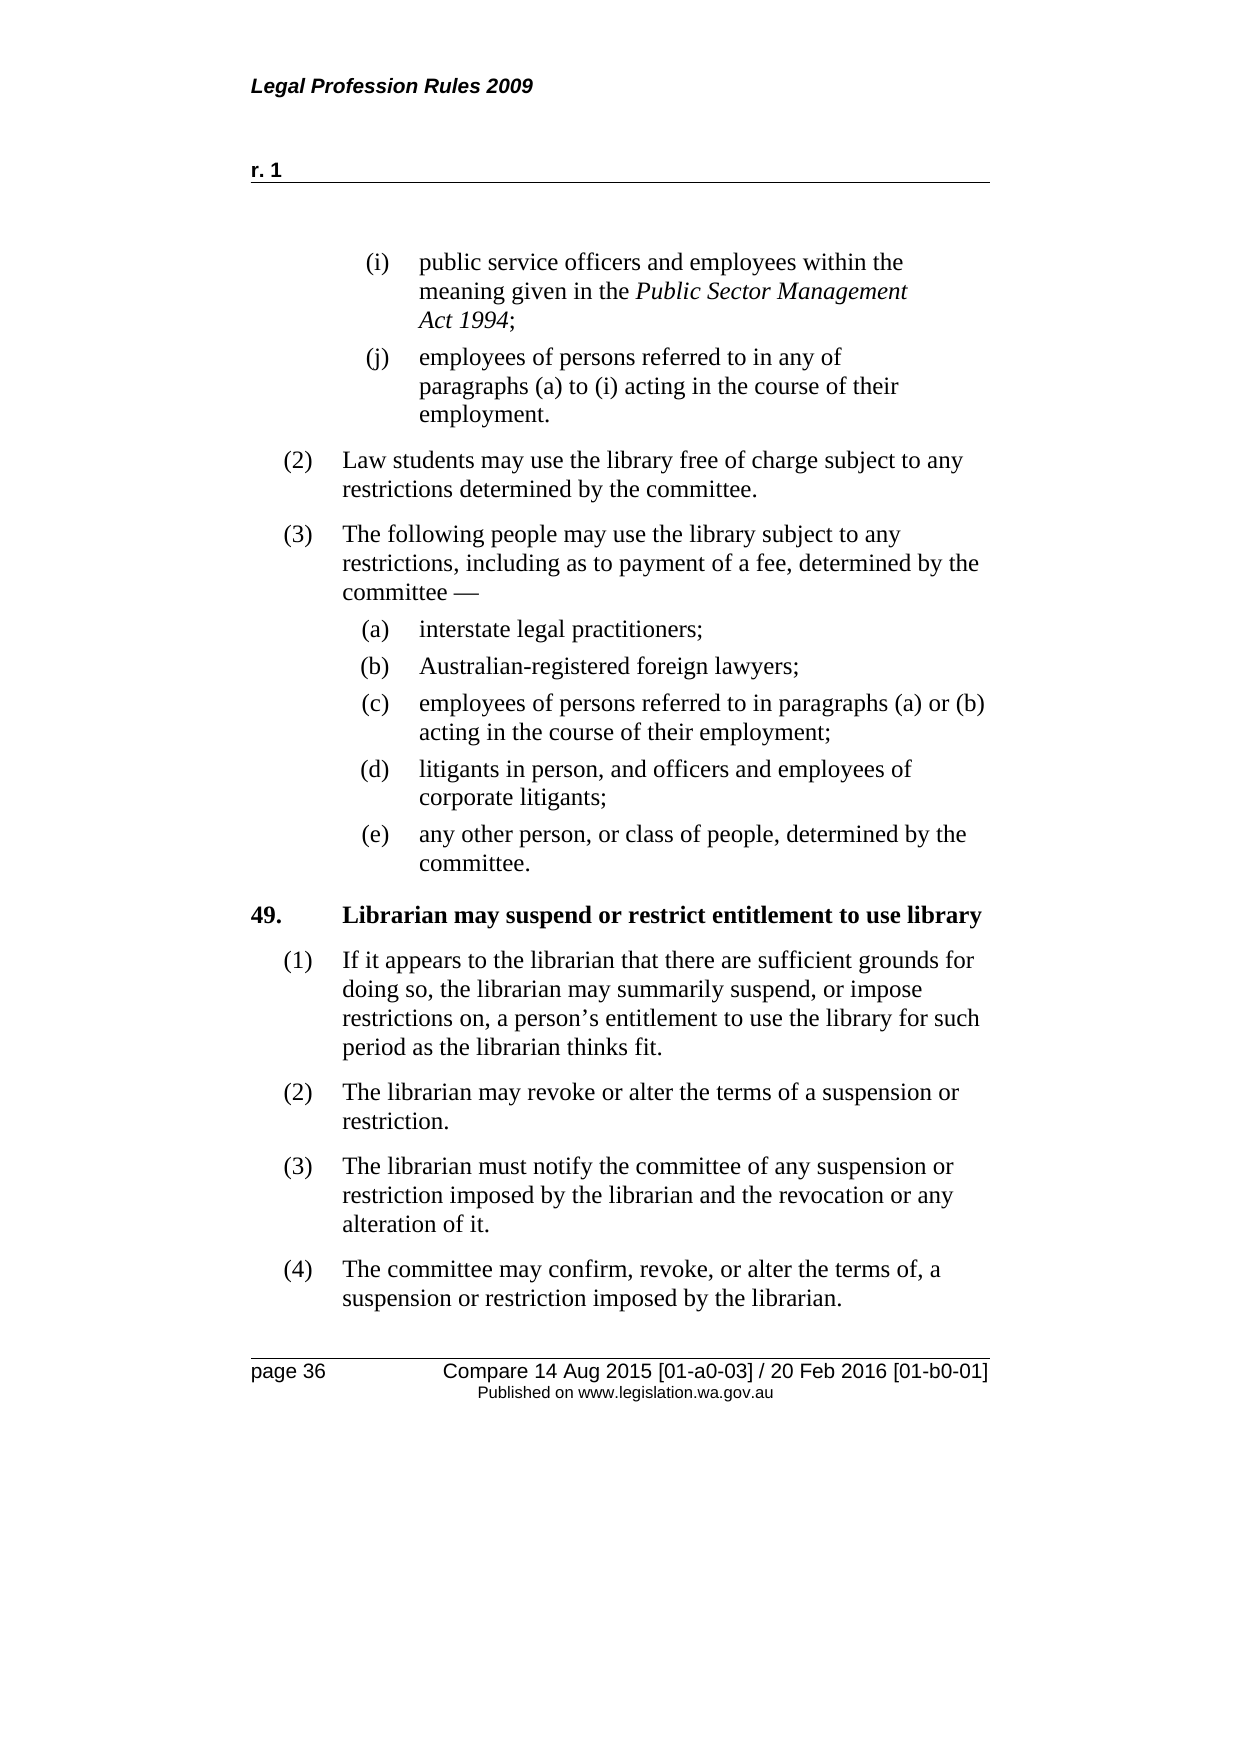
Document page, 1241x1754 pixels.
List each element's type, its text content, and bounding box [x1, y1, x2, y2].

text (b) Australian-registered foreign lawyers; [251, 651, 990, 679]
text (a) interstate legal practitioners; [251, 614, 990, 642]
text (i) public service officers and employees within the meaning given in the Public Sector Management Act 1994; [251, 247, 990, 334]
text (2) Law students may use the library free of charge subject to any restrictions determined by the committee. [251, 445, 990, 502]
text (1) If it appears to the librarian that there are sufficient grounds for doing so, the librarian may summarily suspend, or impose restrictions on, a person’s entitlement to use the library for such period as the librarian thinks fit. [251, 945, 990, 1060]
text (d) litigants in person, and officers and employees of corporate litigants; [251, 754, 990, 811]
text (j) employees of persons referred to in any of paragraphs (a) to (i) acting in the course of their employment. [251, 342, 990, 428]
text (c) employees of persons referred to in paragraphs (a) or (b) acting in the course of their employment; [251, 688, 990, 745]
subtitle 49. Librarian may suspend or restrict entitlement to use library [251, 900, 990, 929]
text (2) The librarian may revoke or alter the terms of a suspension or restriction. [251, 1077, 990, 1134]
text (e) any other person, or class of people, determined by the committee. [251, 819, 990, 877]
text (3) The librarian must notify the committee of any suspension or restriction imposed by the librarian and the revocation or any alteration of it. [251, 1151, 990, 1237]
text (3) The following people may use the library subject to any restrictions, including as to payment of a fee, determined by the committee — [251, 519, 990, 605]
text (4) The committee may confirm, revoke, or alter the terms of, a suspension or restriction imposed by the librarian. [251, 1254, 990, 1312]
